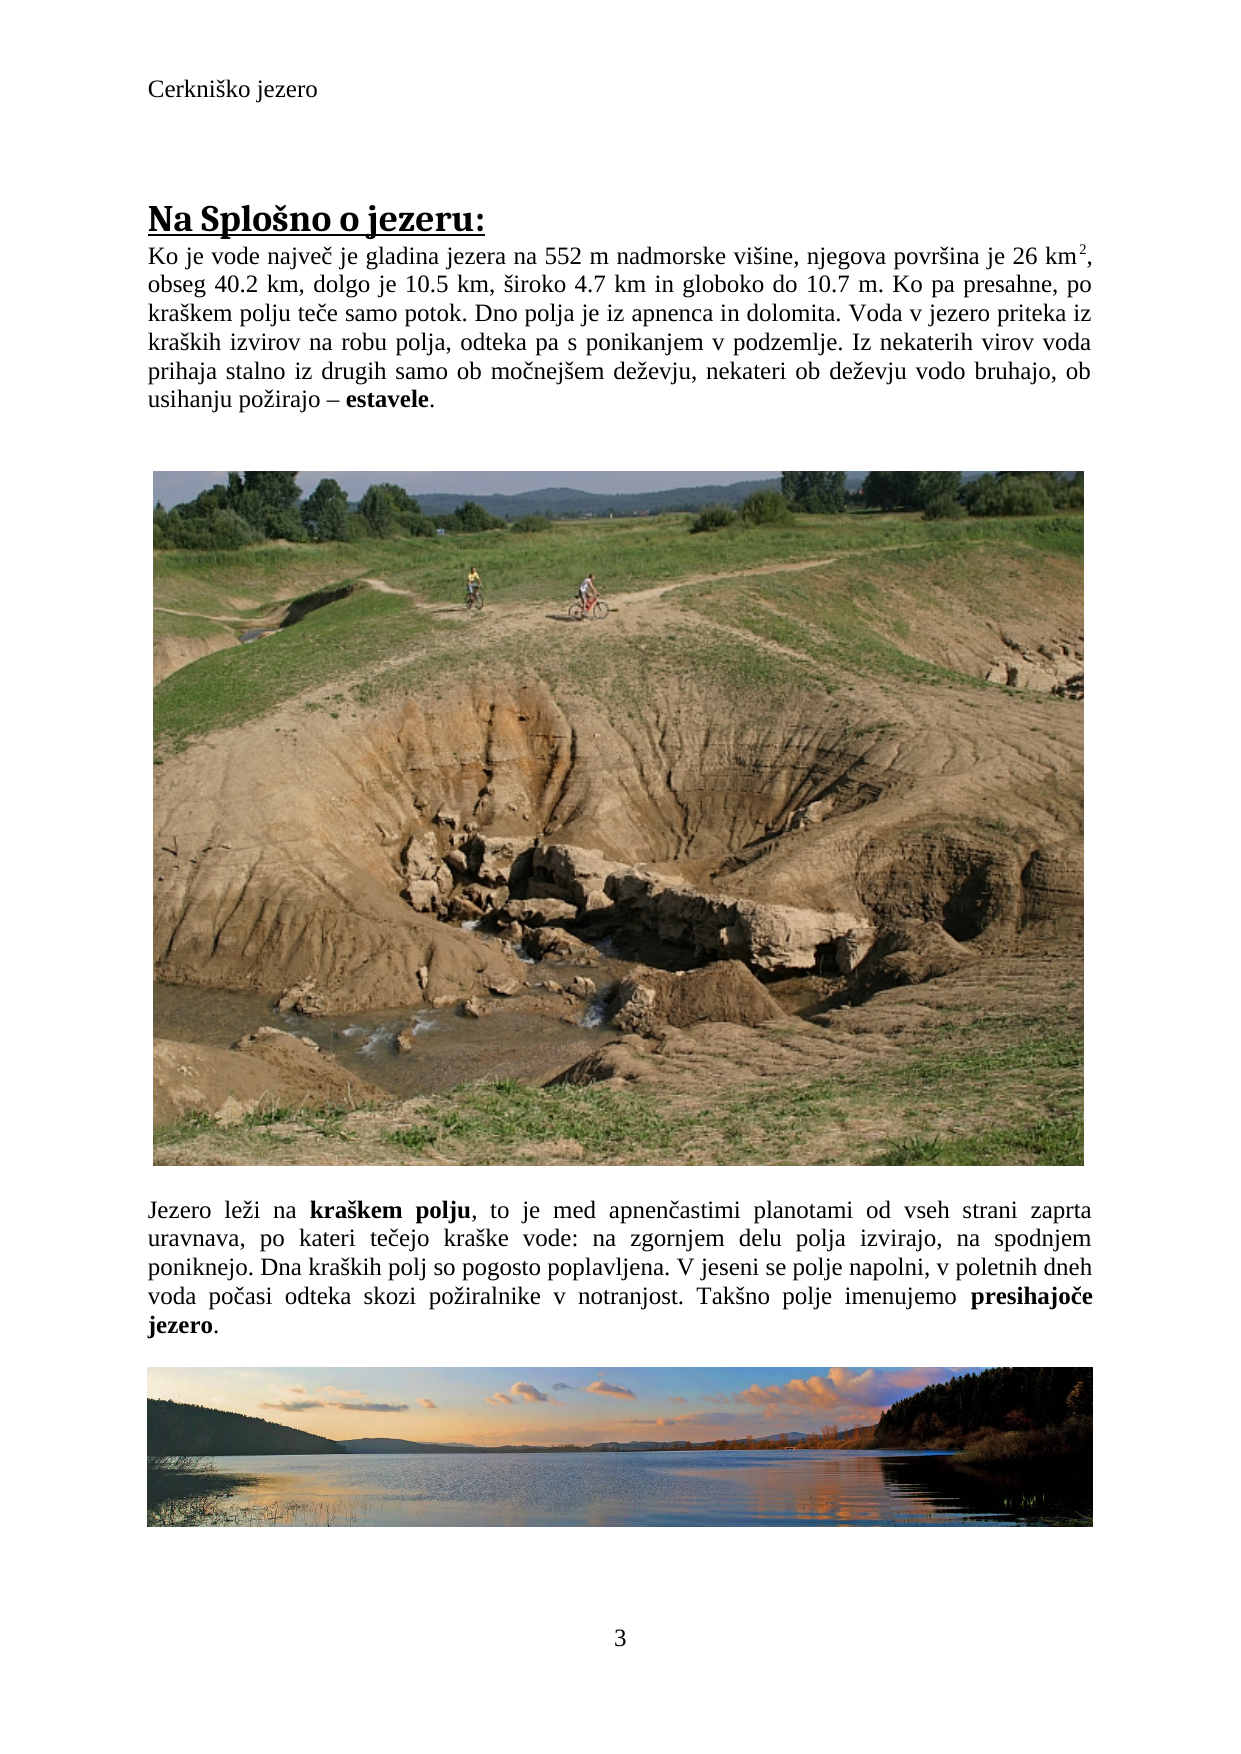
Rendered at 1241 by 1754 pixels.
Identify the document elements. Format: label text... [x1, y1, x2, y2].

text Ko je vode največ je gladina jezera na 552 m nadmorske višine, njegova površina je 26 km2, obseg 40.2 km, dolgo je 10.5 km, široko 4.7 km in globoko do 10.7 m. Ko pa presahne, po kraškem polju teče samo potok. Dno polja je iz apnenca in dolomita. Voda v jezero priteka iz kraških izvirov na robu polja, odteka pa s ponikanjem v podzemlje. Iz nekaterih virov voda prihaja stalno iz drugih samo ob močnejšem deževju, nekateri ob deževju vodo bruhajo, ob usihanju požirajo – estavele. [148, 241, 1093, 413]
picture [147, 1367, 1093, 1527]
picture [153, 471, 1084, 1166]
subtitle Na Splošno o jezeru: [148, 198, 1093, 241]
